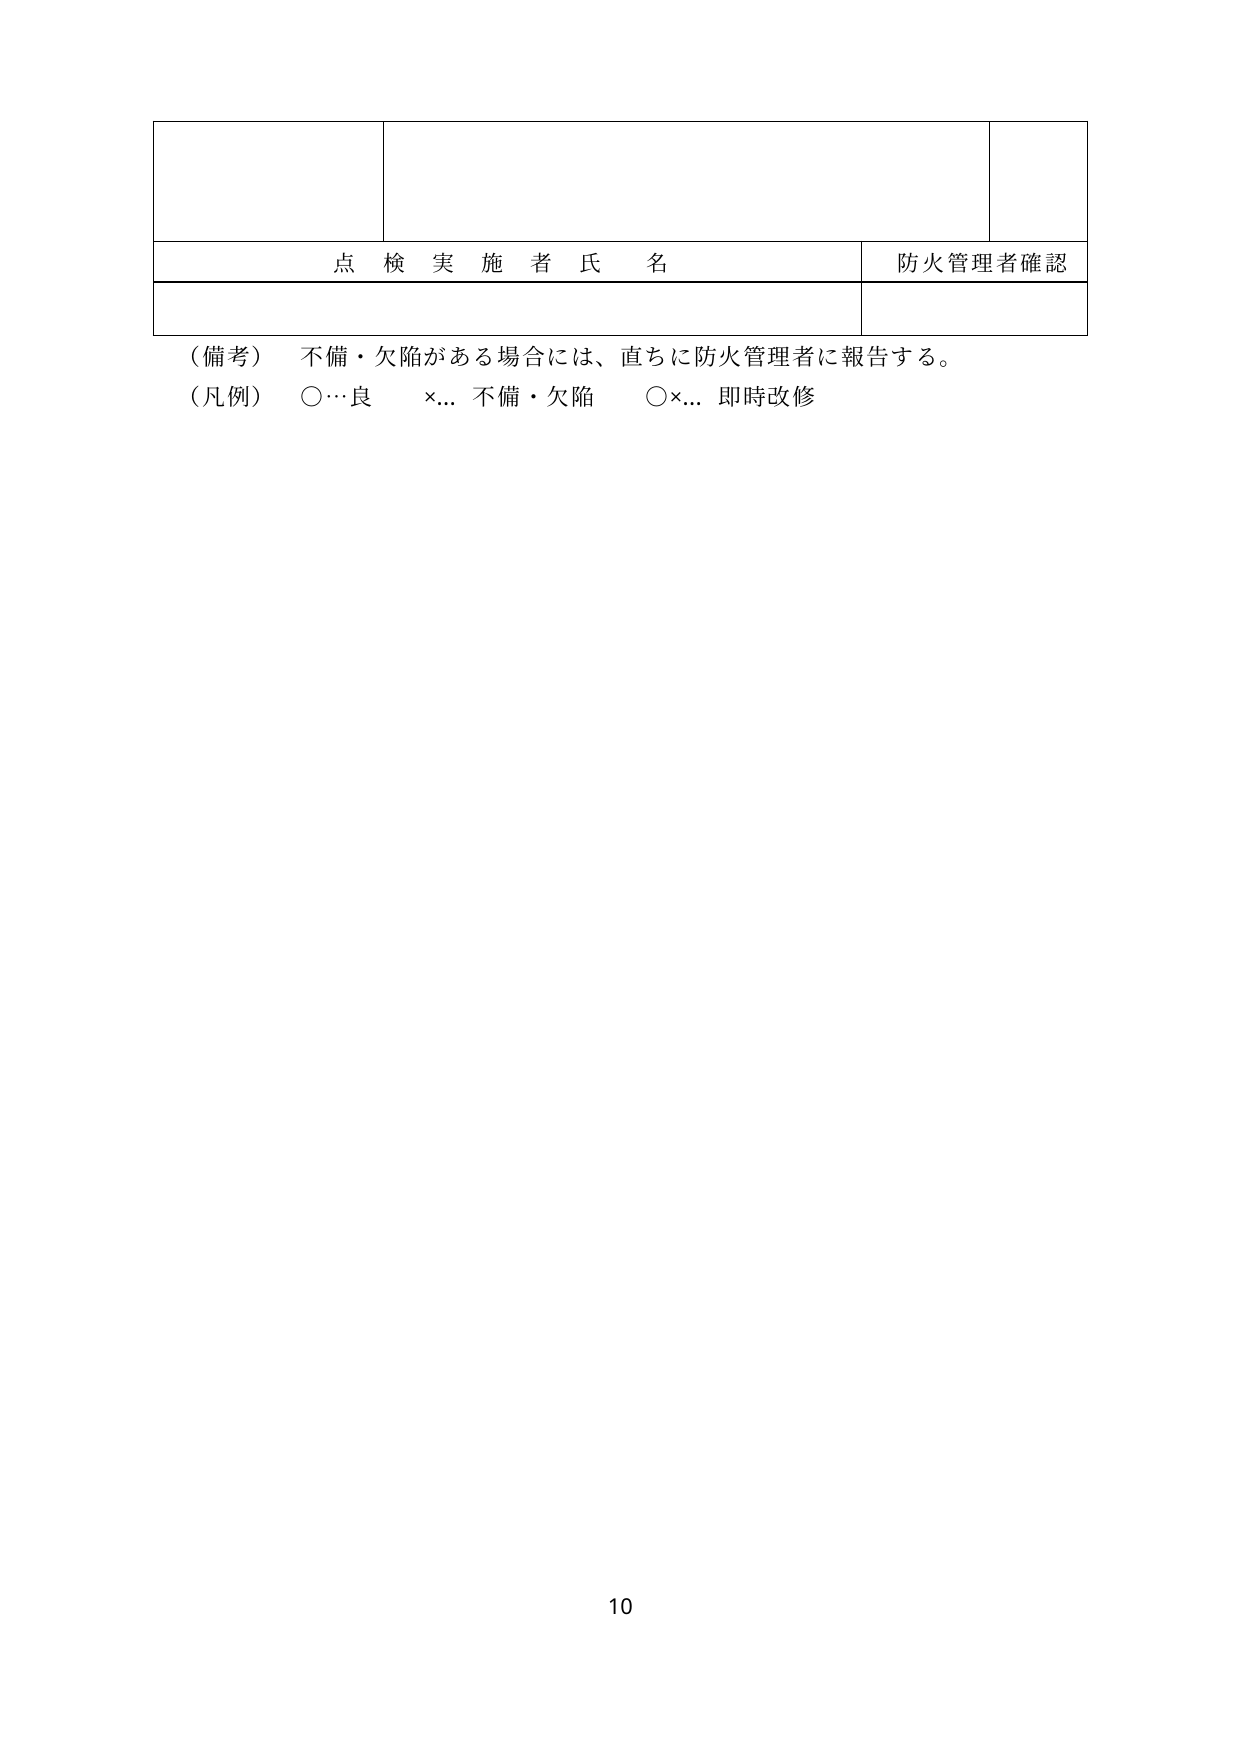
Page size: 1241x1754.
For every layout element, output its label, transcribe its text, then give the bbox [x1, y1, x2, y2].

table_cell 備考 [154, 122, 383, 241]
text （備考） 不備・欠陥がある場合には、直ちに防火管理者に報告する。 [178, 336, 1063, 376]
table_cell 点検実施者氏名 [154, 242, 861, 281]
text （凡例） ○…良 ×…不備・欠陥 ○×…即時改修 [178, 376, 1063, 415]
table_cell [154, 283, 861, 335]
table_cell 防火管理者確認 [862, 242, 1087, 281]
table_cell [862, 283, 1087, 335]
table_cell [990, 122, 1087, 241]
table_cell [384, 122, 989, 241]
